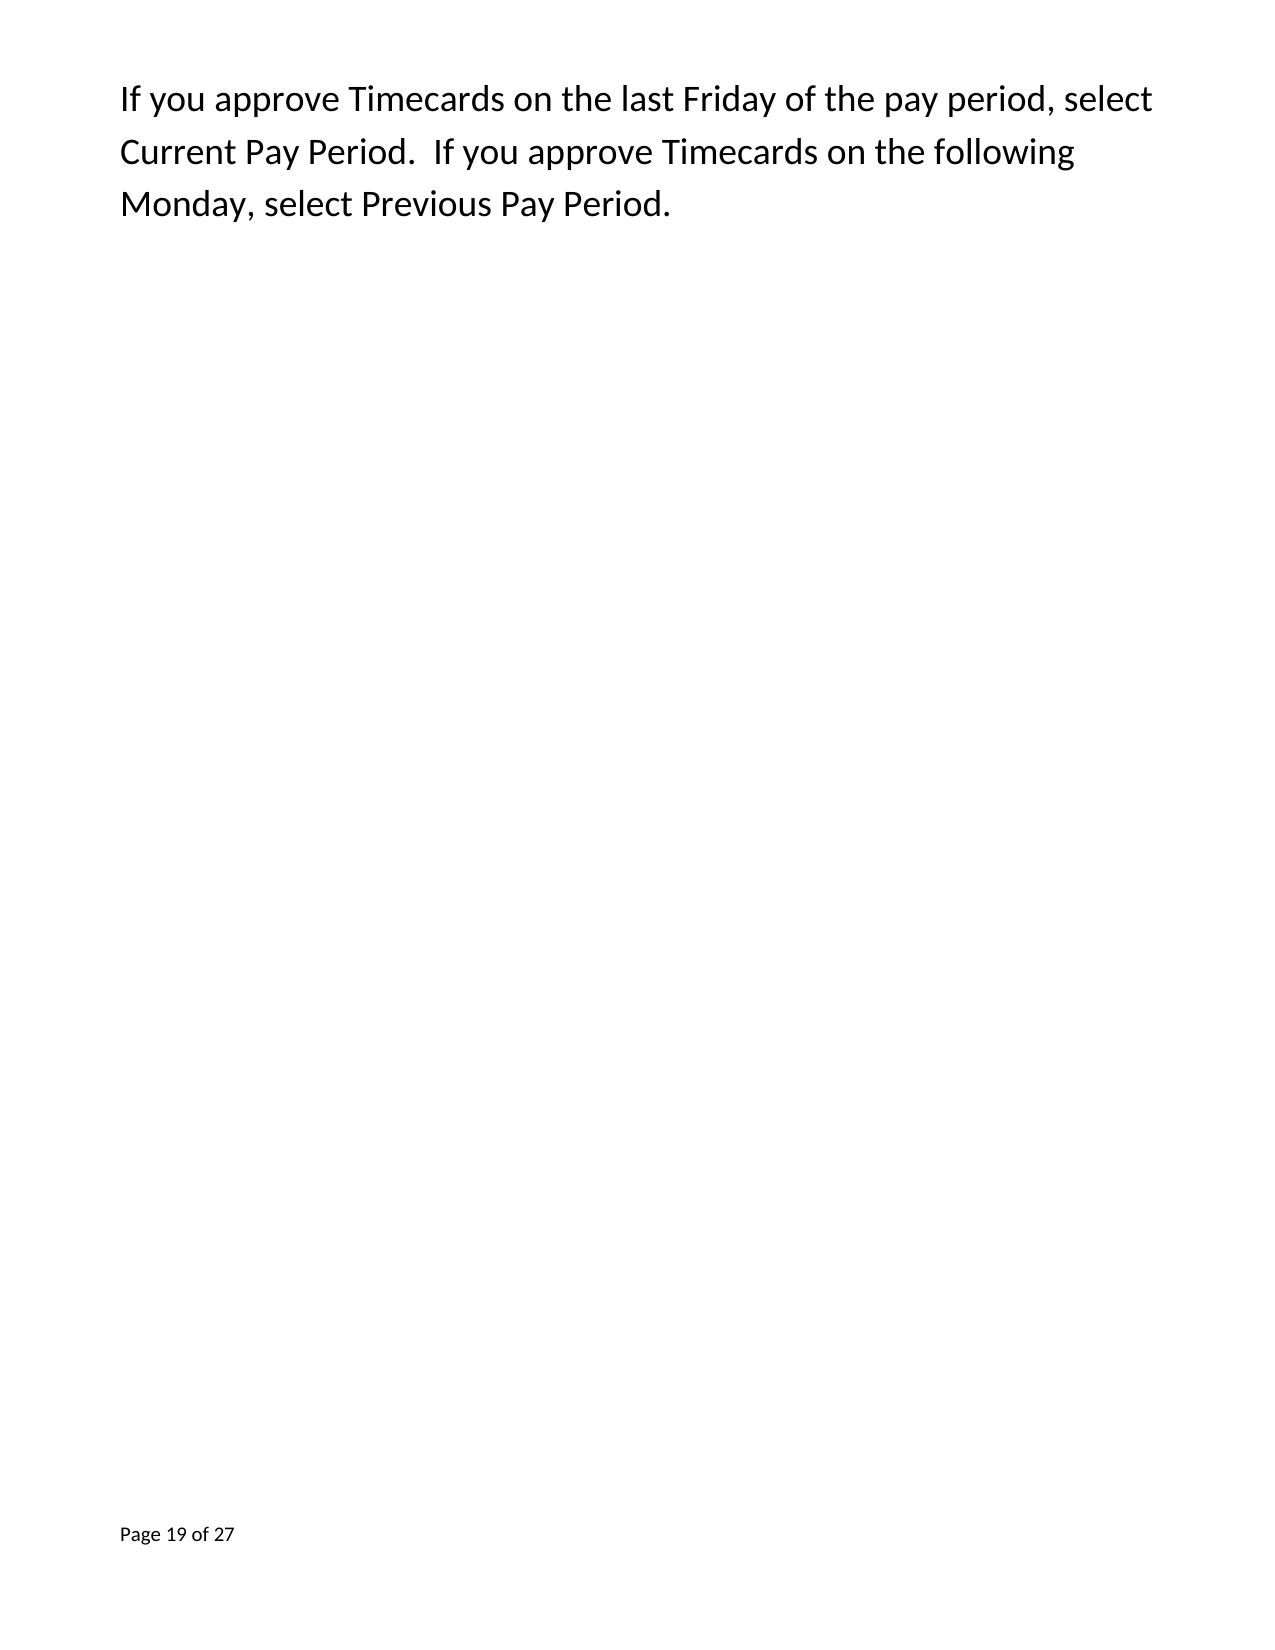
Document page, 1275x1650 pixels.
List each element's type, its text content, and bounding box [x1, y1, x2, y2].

text If you approve Timecards on the last Friday of the pay period, select Current Pay Period. If you approve Timecards on the following Monday, select Previous Pay Period. [120, 75, 1155, 226]
